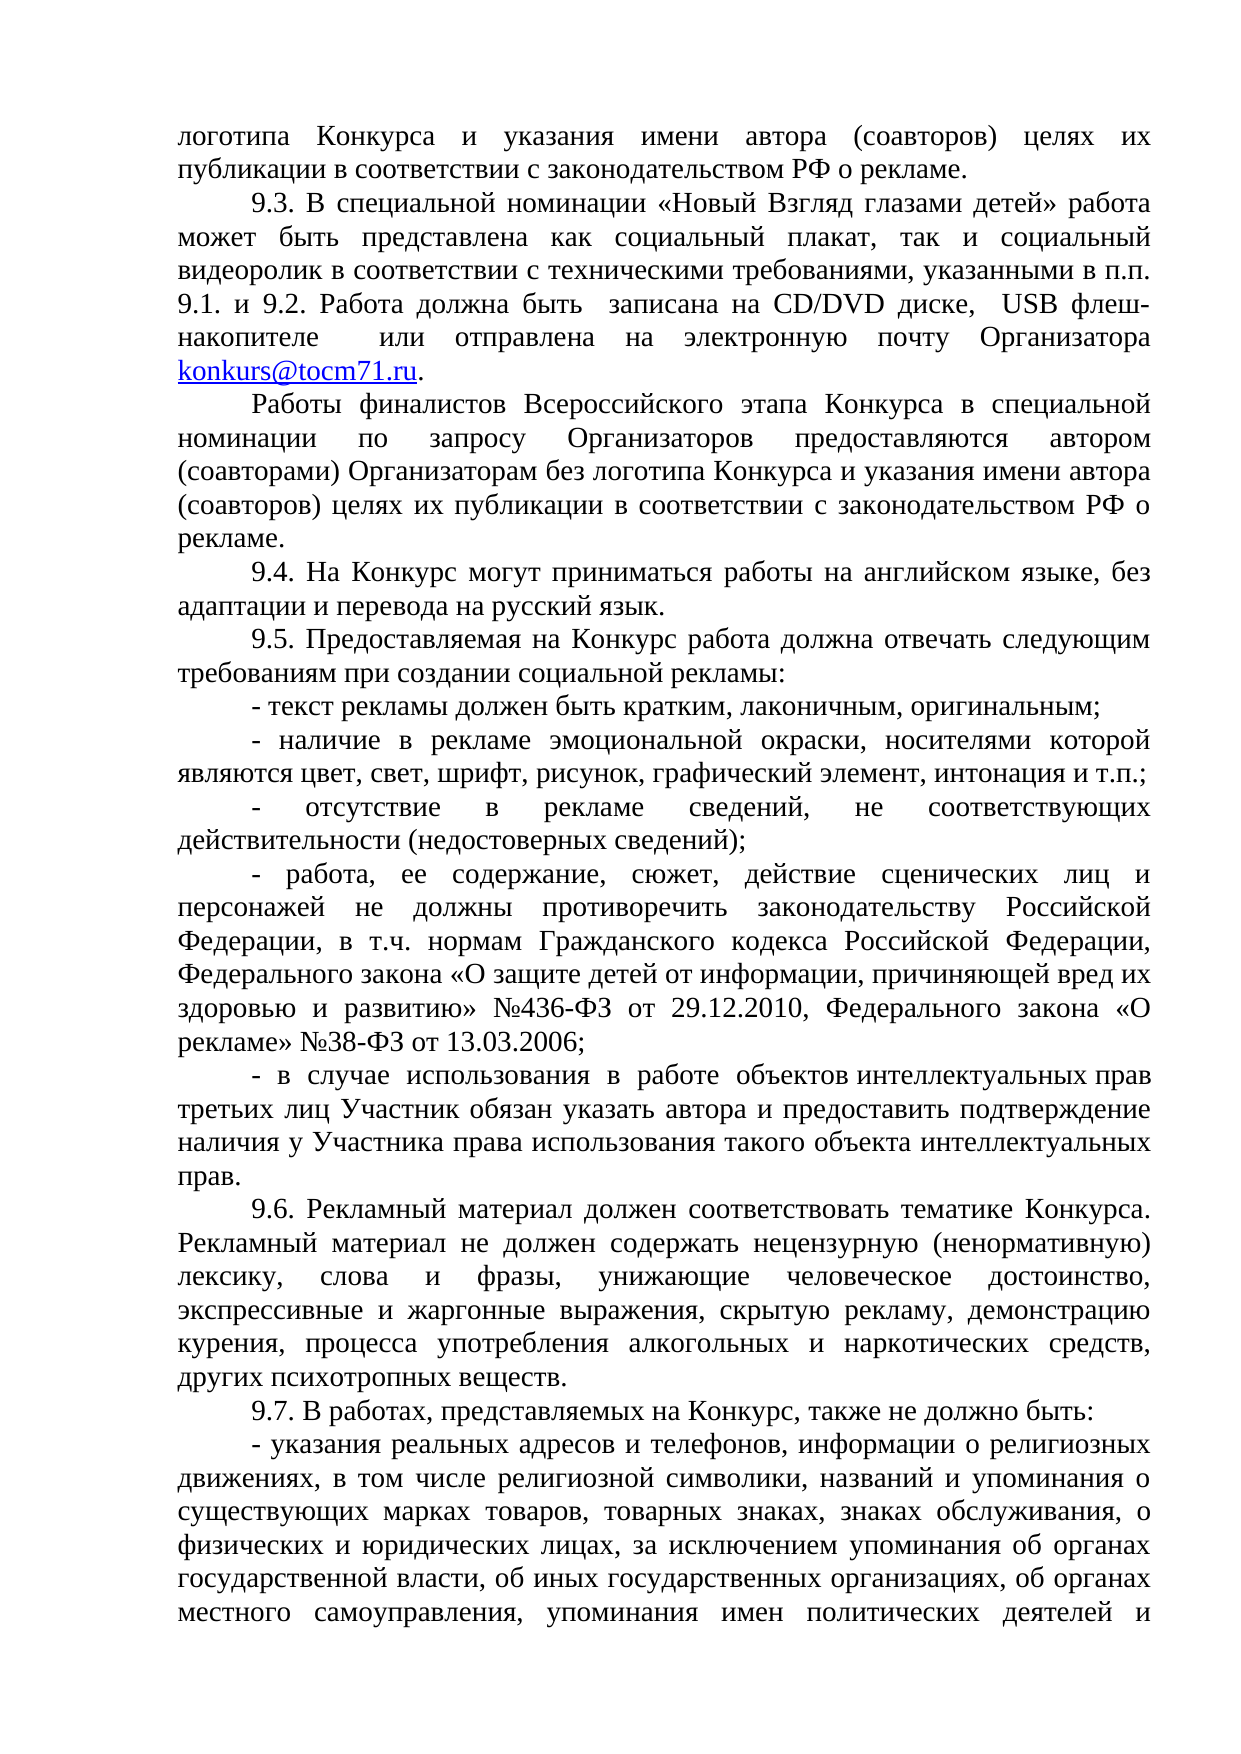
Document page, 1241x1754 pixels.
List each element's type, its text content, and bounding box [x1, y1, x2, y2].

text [177, 1426, 1152, 1627]
text - текст рекламы должен быть кратким, лаконичным, оригинальным; [177, 688, 1152, 722]
text 9.7. В работах, представляемых на Конкурс, также не должно быть: [177, 1393, 1152, 1426]
text - в случае использования в работе объектов интеллектуальных прав третьих лиц Участник обязан указать автора и предоставить подтверждение наличия у Участника права использования такого объекта интеллектуальных прав. [177, 1057, 1152, 1191]
text 9.3. В специальной номинации «Новый Взгляд глазами детей» работа может быть представлена как социальный плакат, так и социальный видеоролик в соответствии с техническими требованиями, указанными в п.п. 9.1. и 9.2. Работа должна быть записана на CD/DVD диске, USB флеш-накопителе или отправлена на электронную почту Организатора konkurs@tocm71.ru. [177, 185, 1152, 386]
text 9.4. На Конкурс могут приниматься работы на английском языке, без адаптации и перевода на русский язык. [177, 554, 1152, 621]
text 9.5. Предоставляемая на Конкурс работа должна отвечать следующим требованиям при создании социальной рекламы: [177, 621, 1152, 688]
text - наличие в рекламе эмоциональной окраски, носителями которой являются цвет, свет, шрифт, рисунок, графический элемент, интонация и т.п.; [177, 722, 1152, 789]
text - отсутствие в рекламе сведений, не соответствующих действительности (недостоверных сведений); [177, 789, 1152, 856]
text 9.6. Рекламный материал должен соответствовать тематике Конкурса. Рекламный материал не должен содержать нецензурную (ненормативную) лексику, слова и фразы, унижающие человеческое достоинство, экспрессивные и жаргонные выражения, скрытую рекламу, демонстрацию курения, процесса употребления алкогольных и наркотических средств, других психотропных веществ. [177, 1191, 1152, 1393]
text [177, 118, 1152, 185]
text - работа, ее содержание, сюжет, действие сценических лиц и персонажей не должны противоречить законодательству Российской Федерации, в т.ч. нормам Гражданского кодекса Российской Федерации, Федерального закона «О защите детей от информации, причиняющей вред их здоровью и развитию» №436-ФЗ от 29.12.2010, Федерального закона «О рекламе» №38-ФЗ от 13.03.2006; [177, 856, 1152, 1057]
text Работы финалистов Всероссийского этапа Конкурса в специальной номинации по запросу Организаторов предоставляются автором (соавторами) Организаторам без логотипа Конкурса и указания имени автора (соавторов) целях их публикации в соответствии с законодательством РФ о рекламе. [177, 386, 1152, 554]
